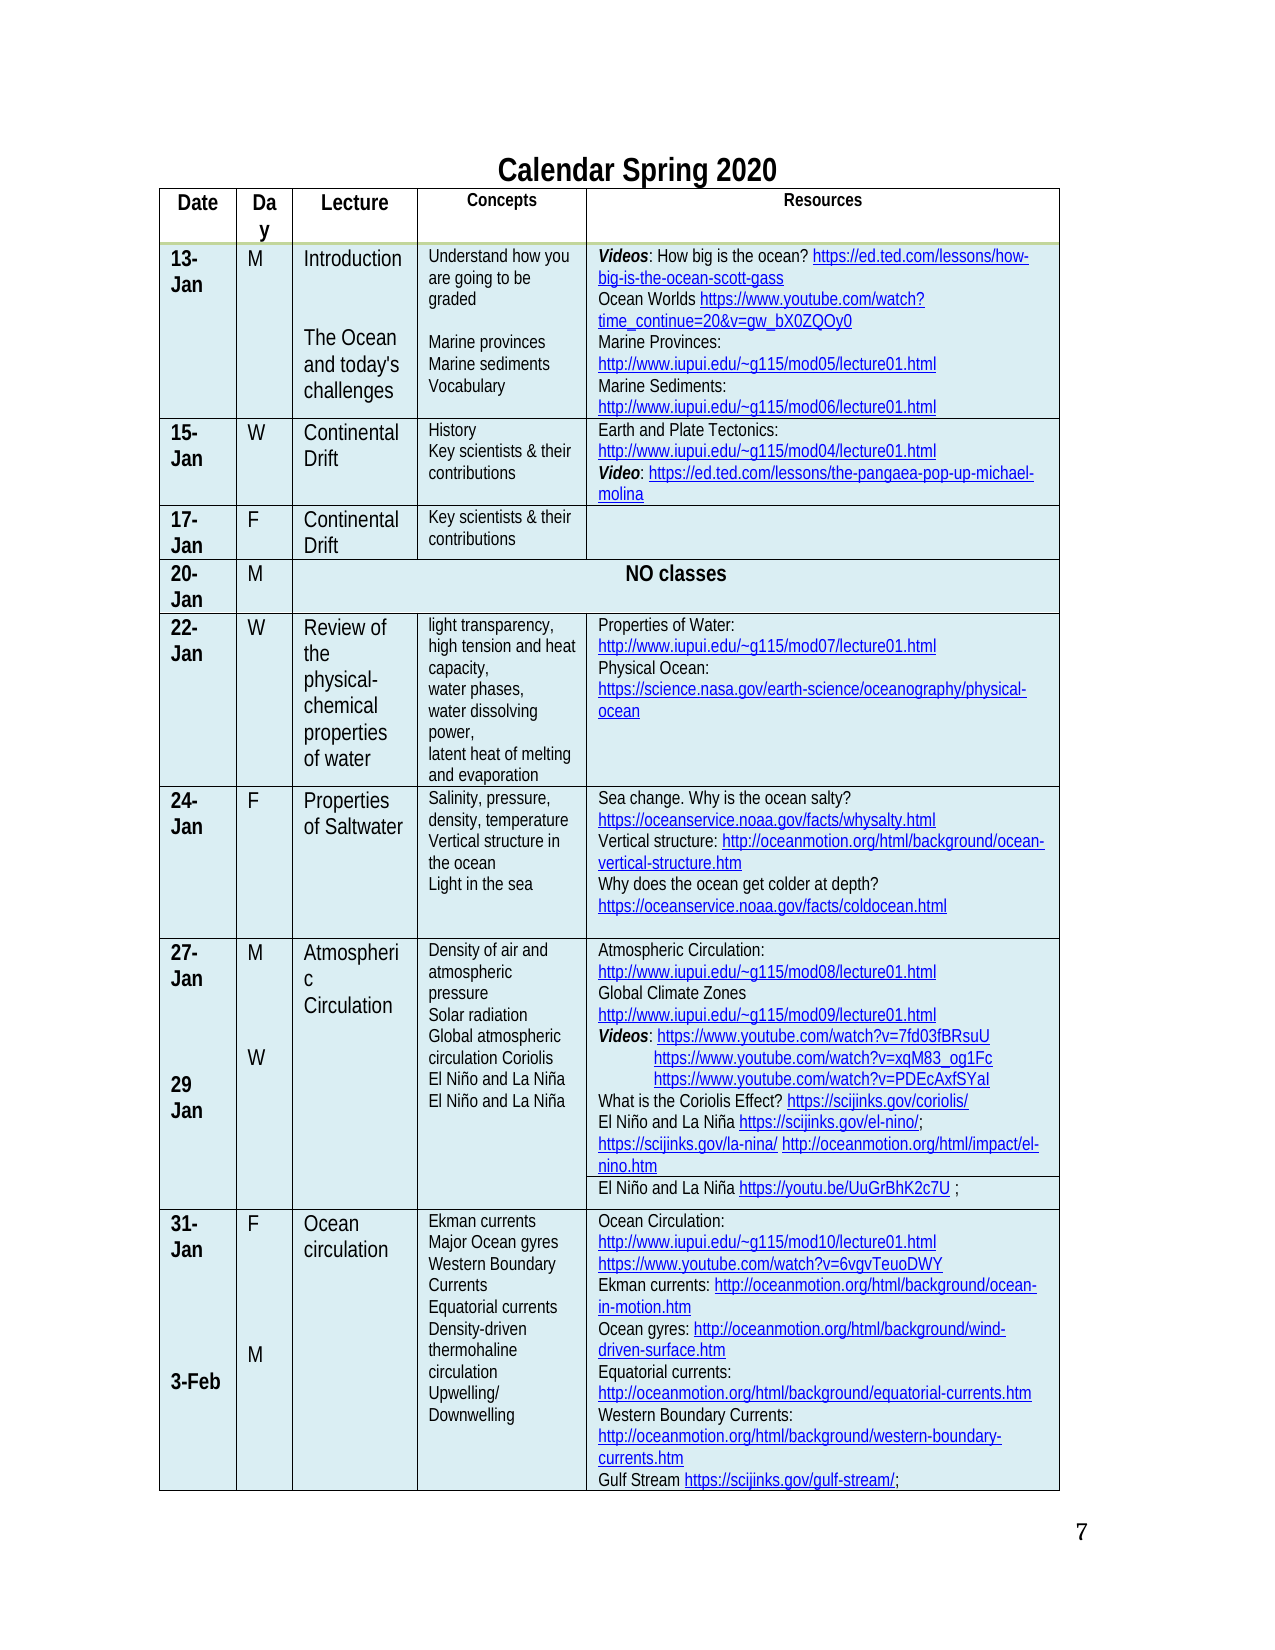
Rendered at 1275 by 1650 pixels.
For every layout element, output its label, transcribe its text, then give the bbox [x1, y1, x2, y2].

table_cell Earth and Plate Tectonics: http://www.iupui.edu/~g115/mod04/lecture01.html Video: https://ed.ted.com/lessons/the-pangaea-pop-up-michael-molina [587, 419, 1059, 505]
table_header Day [237, 189, 292, 242]
table_cell Properties of Saltwater [293, 787, 417, 938]
table_cell 22-Jan [160, 614, 236, 786]
table_cell Sea change. Why is the ocean salty? https://oceanservice.noaa.gov/facts/whysalty.html Vertical structure: http://oceanmotion.org/html/background/ocean-vertical-structure.htm Why does the ocean get colder at depth? https://oceanservice.noaa.gov/facts/coldocean.html [587, 787, 1059, 938]
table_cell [418, 1210, 586, 1490]
table_cell Videos: How big is the ocean? https://ed.ted.com/lessons/how-big-is-the-ocean-scott-gass Ocean Worlds https://www.youtube.com/watch?time_continue=20&v=gw_bX0ZQOy0 Marine Provinces: http://www.iupui.edu/~g115/mod05/lecture01.html Marine Sediments: http://www.iupui.edu/~g115/mod06/lecture01.html [587, 245, 1059, 418]
table_cell Key scientists & their contributions [418, 506, 586, 559]
table_header Lecture [293, 189, 417, 242]
table_cell F [237, 787, 292, 938]
table_cell W [237, 614, 292, 786]
table_cell History Key scientists & their contributions [418, 419, 586, 505]
table_cell [587, 506, 1059, 559]
table_header Concepts [418, 189, 586, 242]
table_cell W [237, 419, 292, 505]
table_cell F [237, 506, 292, 559]
table_cell 27-Jan 29 Jan [160, 939, 236, 1209]
table_cell Review of the physical-chemical properties of water [293, 614, 417, 786]
table_cell Atmospheric Circulation [293, 939, 417, 1209]
table_cell light transparency, high tension and heat capacity, water phases, water dissolving power, latent heat of melting and evaporation [418, 614, 586, 786]
table_cell 13-Jan [160, 245, 236, 418]
table_cell Properties of Water: http://www.iupui.edu/~g115/mod07/lecture01.html Physical Ocean: https://science.nasa.gov/earth-science/oceanography/physical-ocean [587, 614, 1059, 786]
table_header Resources [587, 189, 1059, 242]
table_cell 15-Jan [160, 419, 236, 505]
table_cell Salinity, pressure, density, temperature Vertical structure in the ocean Light in the sea [418, 787, 586, 938]
table_cell El Niño and La Niña https://youtu.be/UuGrBhK2c7U ; [587, 1177, 1059, 1209]
table_cell Understand how you are going to be graded Marine provinces Marine sediments Vocabulary [418, 245, 586, 418]
table_cell M [237, 245, 292, 418]
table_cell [587, 1210, 1059, 1490]
table_cell Atmospheric Circulation: http://www.iupui.edu/~g115/mod08/lecture01.html Global Climate Zones http://www.iupui.edu/~g115/mod09/lecture01.html Videos: https://www.youtube.com/watch?v=7fd03fBRsuU https://www.youtube.com/watch?v=xqM83_og1Fc https://www.youtube.com/watch?v=PDEcAxfSYaI What is the Coriolis Effect? https://scijinks.gov/coriolis/ El Niño and La Niña https://scijinks.gov/el-nino/; https://scijinks.gov/la-nina/ http://oceanmotion.org/html/impact/el-nino.htm [587, 939, 1059, 1176]
table_cell NO classes [293, 560, 1059, 612]
table_cell M W [237, 939, 292, 1209]
table_header Date [160, 189, 236, 242]
table_cell 31-Jan 3-Feb [160, 1210, 236, 1490]
table_cell F M [237, 1210, 292, 1490]
table_cell Density of air and atmospheric pressure Solar radiation Global atmospheric circulation Coriolis El Niño and La Niña El Niño and La Niña [418, 939, 586, 1209]
table_cell Introduction The Ocean and today's challenges [293, 245, 417, 418]
text Calendar Spring 2020 [187, 150, 1087, 188]
table_cell 20-Jan [160, 560, 236, 612]
table_cell 24-Jan [160, 787, 236, 938]
table_cell M [237, 560, 292, 612]
table_cell Continental Drift [293, 419, 417, 505]
table_cell Continental Drift [293, 506, 417, 559]
table_cell Ocean circulation [293, 1210, 417, 1490]
table_cell 17-Jan [160, 506, 236, 559]
